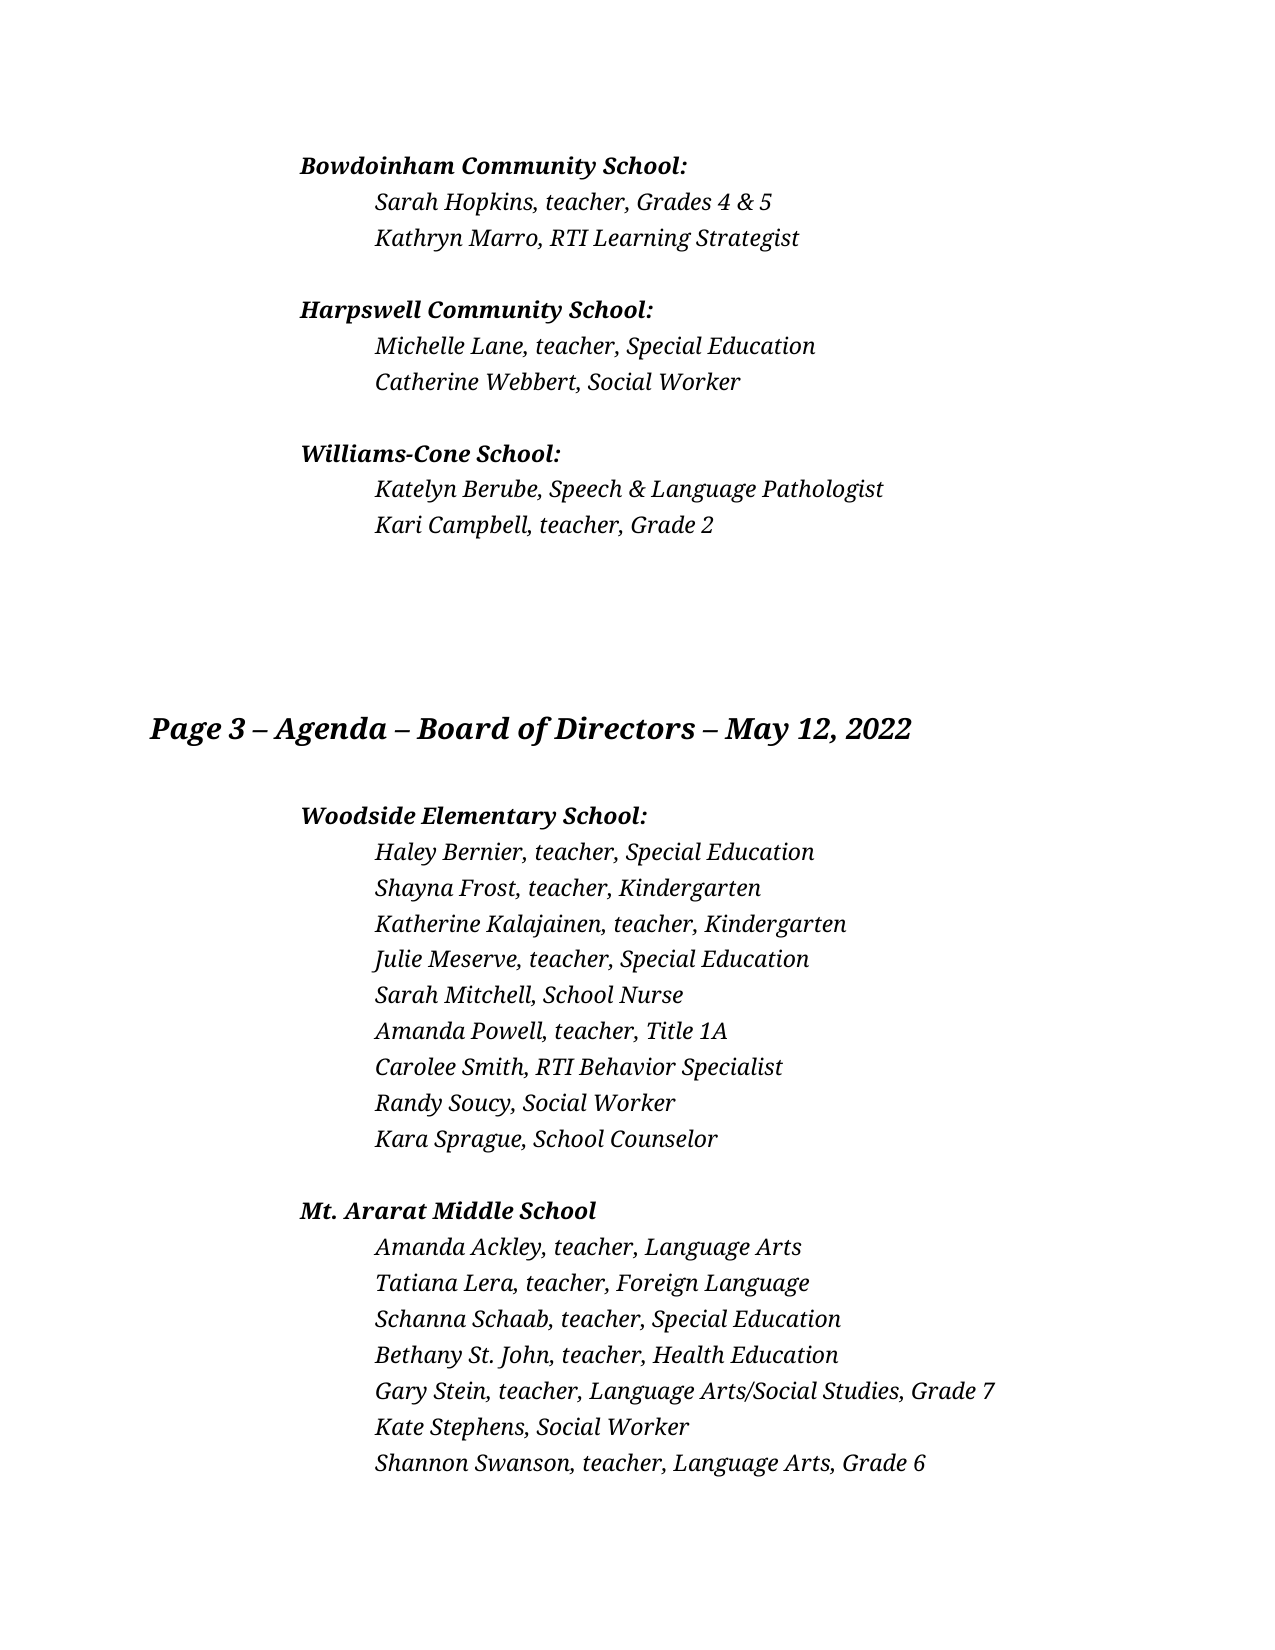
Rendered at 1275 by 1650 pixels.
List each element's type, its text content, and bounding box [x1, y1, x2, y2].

text Katelyn Berube, Speech & Language Pathologist [150, 473, 1125, 505]
text Bowdoinham Community School: [150, 150, 1125, 181]
text Katherine Kalajainen, teacher, Kindergarten [150, 907, 1125, 939]
text Shannon Swanson, teacher, Language Arts, Grade 6 [150, 1447, 1125, 1478]
text Schanna Schaab, teacher, Special Education [150, 1303, 1125, 1334]
text Kari Campbell, teacher, Grade 2 [150, 509, 1125, 541]
text Amanda Powell, teacher, Title 1A [150, 1015, 1125, 1047]
text Julie Meserve, teacher, Special Education [150, 943, 1125, 975]
text Haley Bernier, teacher, Special Education [150, 836, 1125, 867]
text Michelle Lane, teacher, Special Education [150, 330, 1125, 361]
text Shayna Frost, teacher, Kindergarten [150, 872, 1125, 903]
text Amanda Ackley, teacher, Language Arts [150, 1231, 1125, 1262]
text Sarah Hopkins, teacher, Grades 4 & 5 [150, 186, 1125, 217]
text Catherine Webbert, Social Worker [150, 366, 1125, 397]
text Sarah Mitchell, School Nurse [150, 979, 1125, 1011]
text Mt. Ararat Middle School [150, 1195, 1125, 1226]
text Woodside Elementary School: [150, 800, 1125, 831]
text Williams-Cone School: [150, 437, 1125, 469]
text Harpswell Community School: [150, 294, 1125, 325]
text Kathryn Marro, RTI Learning Strategist [150, 222, 1125, 253]
text Gary Stein, teacher, Language Arts/Social Studies, Grade 7 [150, 1375, 1125, 1406]
text Kate Stephens, Social Worker [150, 1411, 1125, 1442]
text Page 3 – Agenda – Board of Directors – May 12, 2022 [150, 708, 1125, 748]
text Kara Sprague, School Counselor [150, 1123, 1125, 1154]
text Randy Soucy, Social Worker [150, 1087, 1125, 1118]
text Tatiana Lera, teacher, Foreign Language [150, 1267, 1125, 1298]
text Bethany St. John, teacher, Health Education [150, 1339, 1125, 1370]
text Carolee Smith, RTI Behavior Specialist [150, 1051, 1125, 1082]
